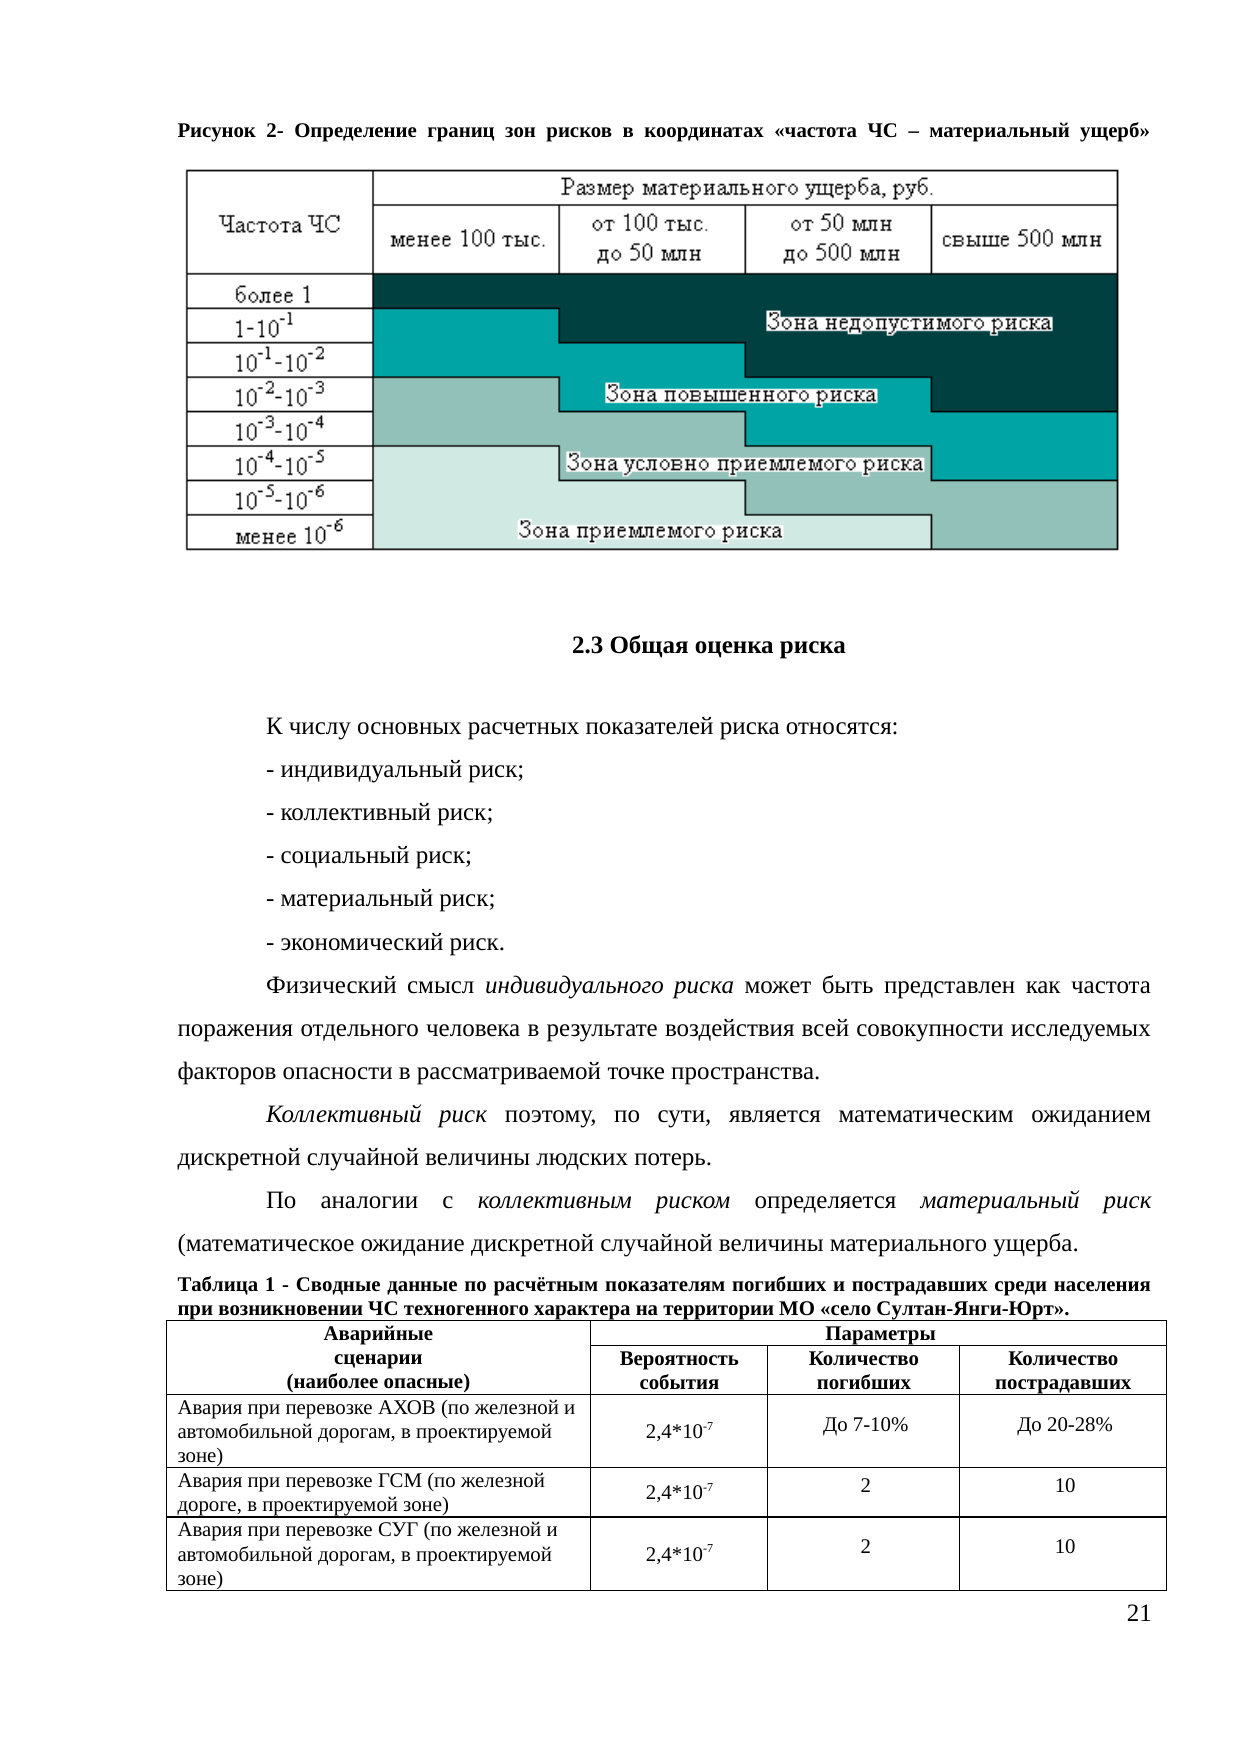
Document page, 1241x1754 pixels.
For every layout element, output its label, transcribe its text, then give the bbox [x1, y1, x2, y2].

table_cell Авария при перевозке СУГ (по железной и автомобильной дорогам, в проектируемой зоне) [167, 1518, 590, 1589]
table_cell 2,4*10-7 [591, 1395, 767, 1467]
text - экономический риск. [177, 927, 1152, 955]
table_header Параметры [591, 1321, 1166, 1345]
table_cell 10 [960, 1518, 1166, 1589]
text Коллективный риск поэтому, по сути, является математическим ожиданием дискретной случайной величины людских потерь. [177, 1099, 1152, 1171]
table_cell 2 [768, 1518, 959, 1589]
table_cell До 7-10% [768, 1395, 959, 1467]
table_cell Авария при перевозке АХОВ (по железной и автомобильной дорогам, в проектируемой зоне) [167, 1395, 590, 1467]
text По аналогии с коллективным риском определяется материальный риск (математическое ожидание дискретной случайной величины материального ущерба. [177, 1185, 1152, 1257]
table_cell Количество погибших [768, 1346, 959, 1394]
table_cell 10 [960, 1468, 1166, 1516]
text Физический смысл индивидуального риска может быть представлен как частота поражения отдельного человека в результате воздействия всей совокупности исследуемых факторов опасности в рассматриваемой точке пространства. [177, 970, 1152, 1085]
text - социальный риск; [177, 840, 1152, 869]
picture [177, 156, 1128, 566]
table_cell 2 [768, 1468, 959, 1516]
table_header Аварийные сценарии (наиболее опасные) [167, 1321, 590, 1394]
text - индивидуальный риск; [177, 754, 1152, 783]
subtitle 2.3 Общая оценка риска [177, 630, 1152, 659]
text - материальный риск; [177, 883, 1152, 912]
table_cell Вероятность события [591, 1346, 767, 1394]
table_cell Количество пострадавших [960, 1346, 1166, 1394]
table_cell До 20-28% [960, 1395, 1166, 1467]
table_cell Авария при перевозке ГСМ (по железной дороге, в проектируемой зоне) [167, 1468, 590, 1516]
table_cell 2,4*10-7 [591, 1518, 767, 1589]
text К числу основных расчетных показателей риска относятся: [177, 711, 1152, 740]
table_cell 2,4*10-7 [591, 1468, 767, 1516]
text Таблица 1 - Сводные данные по расчётным показателям погибших и пострадавших среди населения при возникновении ЧС техногенного характера на территории МО «село Султан-Янги-Юрт». [177, 1272, 1152, 1320]
text - коллективный риск; [177, 797, 1152, 826]
